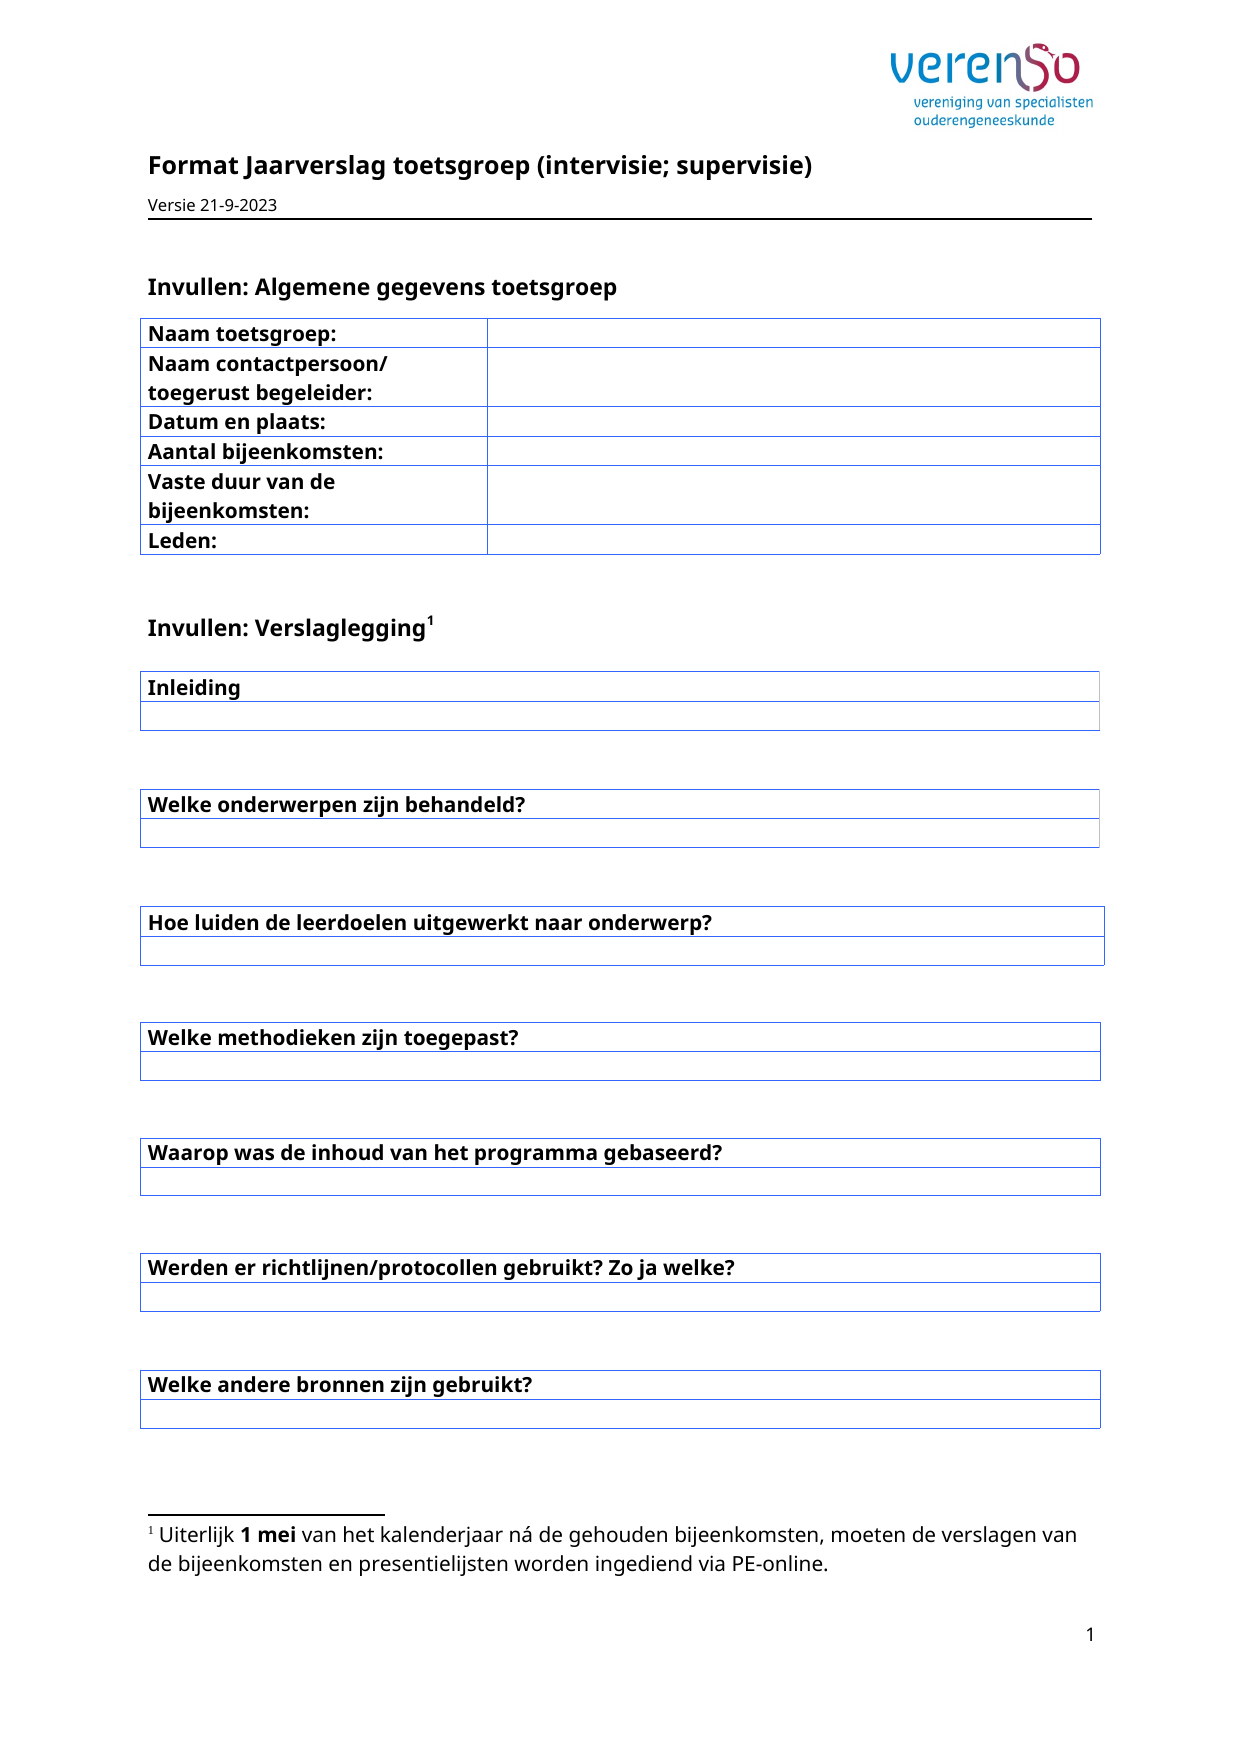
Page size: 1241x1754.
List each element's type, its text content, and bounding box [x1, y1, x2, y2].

table_cell [488, 437, 1100, 465]
table_cell Vaste duur van de bijeenkomsten: [141, 466, 487, 524]
table_cell [141, 1052, 1100, 1080]
table_cell [141, 819, 1099, 847]
table_header Welke methodieken zijn toegepast? [141, 1023, 1100, 1051]
table_header Inleiding [141, 672, 1099, 701]
table_header Naam toetsgroep: [141, 319, 487, 347]
table_header Waarop was de inhoud van het programma gebaseerd? [141, 1139, 1100, 1166]
table_cell [488, 466, 1100, 524]
table_cell [141, 1400, 1100, 1427]
table_cell [141, 937, 1104, 965]
table_header Welke andere bronnen zijn gebruikt? [141, 1371, 1100, 1398]
list Invullen: Verslaglegging [148, 613, 1092, 642]
table_cell Aantal bijeenkomsten: [141, 437, 487, 465]
table_cell [141, 1283, 1100, 1311]
picture [890, 38, 1093, 133]
table_header [488, 319, 1100, 347]
text Invullen: Algemene gegevens toetsgroep [148, 271, 1092, 302]
text Format Jaarverslag toetsgroep (intervisie; supervisie) [148, 148, 1092, 182]
text Versie 21-9-2023 [148, 193, 1092, 218]
table_cell [488, 407, 1100, 436]
table_cell [488, 525, 1100, 554]
table_cell Leden: [141, 525, 487, 554]
table_cell [141, 1168, 1100, 1195]
table_cell Datum en plaats: [141, 407, 487, 436]
table_header Werden er richtlijnen/protocollen gebruikt? Zo ja welke? [141, 1254, 1100, 1282]
table_header Hoe luiden de leerdoelen uitgewerkt naar onderwerp? [141, 907, 1104, 936]
table_cell [141, 702, 1099, 730]
table_header Welke onderwerpen zijn behandeld? [141, 790, 1099, 818]
table_cell [488, 348, 1100, 406]
table_cell Naam contactpersoon/ toegerust begeleider: [141, 348, 487, 406]
